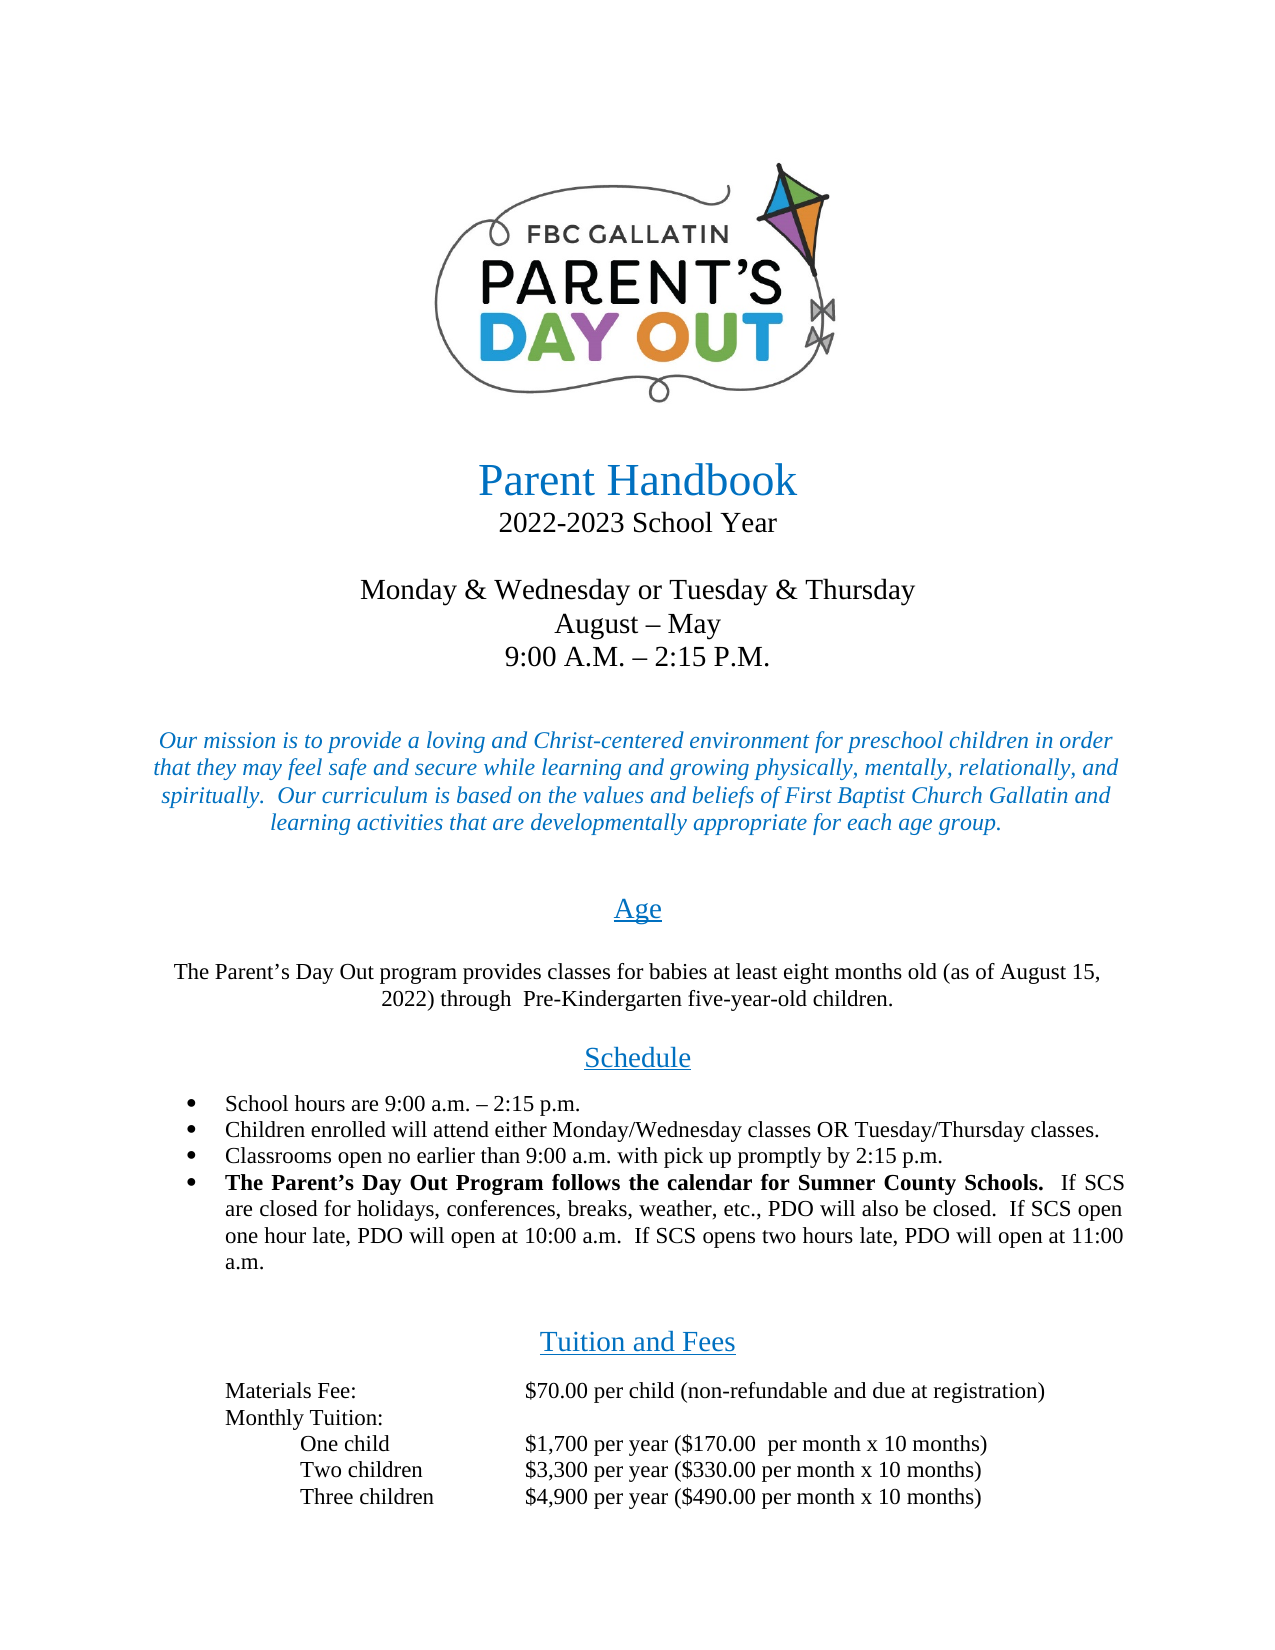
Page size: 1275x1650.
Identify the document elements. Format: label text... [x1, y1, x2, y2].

text Tuition and Fees [150, 1324, 1125, 1358]
text Monthly Tuition: [150, 1404, 1125, 1430]
text Schedule [150, 1040, 1125, 1073]
text One child $1,700 per year ($170.00 per month x 10 months) [225, 1430, 1125, 1456]
text Materials Fee: $70.00 per child (non-refundable and due at registration) [150, 1377, 1125, 1404]
text Our mission is to provide a loving and Christ-centered environment for preschool children in order that they may feel safe and secure while learning and growing physically, mentally, relationally, and spiritually. Our curriculum is based on the values and beliefs of First Baptist Church Gallatin and learning activities that are developmentally appropriate for each age group. [150, 726, 1125, 836]
text 2022-2023 School Year [150, 505, 1125, 539]
list The Parent’s Day Out Program follows the calendar for Sumner County Schools. If SCS are closed for holidays, conferences, breaks, weather, etc., PDO will also be closed. If SCS open one hour late, PDO will open at 10:00 a.m. If SCS opens two hours late, PDO will open at 11:00 a.m. [187, 1169, 1125, 1274]
text Two children $3,300 per year ($330.00 per month x 10 months) [225, 1456, 1125, 1483]
text Parent Handbook [150, 452, 1125, 505]
text Three children $4,900 per year ($490.00 per month x 10 months) [225, 1483, 1125, 1509]
text The Parent’s Day Out program provides classes for babies at least eight months old (as of August 15, 2022) through Pre-Kindergarten five-year-old children. [150, 958, 1125, 1011]
list Children enrolled will attend either Monday/Wednesday classes OR Tuesday/Thursday classes. [187, 1116, 1125, 1143]
text August – May [150, 606, 1125, 639]
picture [414, 141, 862, 421]
text 9:00 A.M. – 2:15 P.M. [150, 639, 1125, 673]
text Monday & Wednesday or Tuesday & Thursday [150, 572, 1125, 606]
list Classrooms open no earlier than 9:00 a.m. with pick up promptly by 2:15 p.m. [187, 1143, 1125, 1169]
text Age [150, 891, 1125, 925]
list School hours are 9:00 a.m. – 2:15 p.m. [187, 1090, 1125, 1116]
